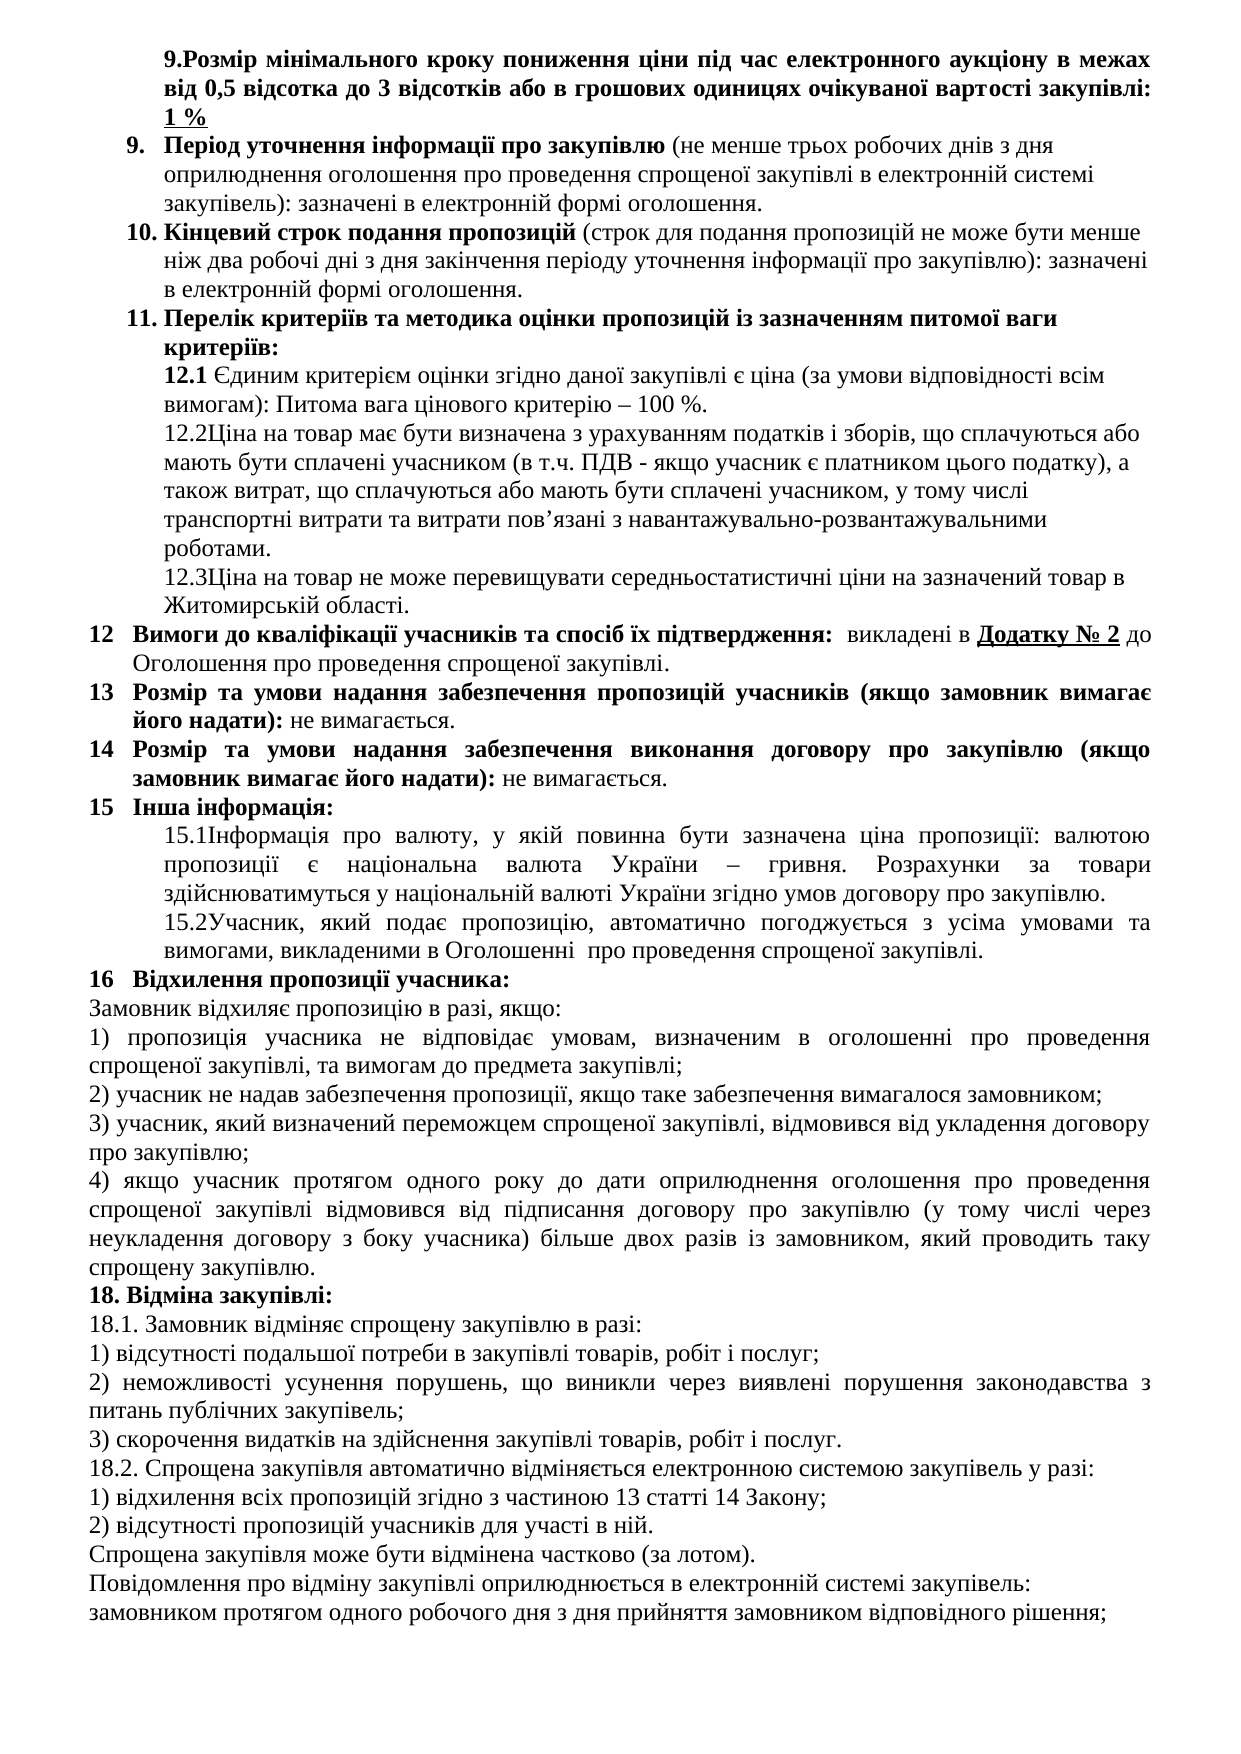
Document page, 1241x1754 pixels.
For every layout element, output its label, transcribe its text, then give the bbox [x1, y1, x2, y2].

text 1) пропозиція учасника не відповідає умовам, визначеним в оголошенні про проведення спрощеної закупівлі, та вимогам до предмета закупівлі; [89, 1022, 1152, 1079]
list Відхилення пропозиції учасника: [89, 964, 1152, 993]
text 3) учасник, який визначений переможцем спрощеної закупівлі, відмовився від укладення договору про закупівлю; [89, 1108, 1152, 1166]
text 18. Відміна закупівлі: [89, 1281, 1152, 1309]
text 18.2. Спрощена закупівля автоматично відміняється електронною системою закупівель у разі: [89, 1453, 1152, 1482]
text 18.1. Замовник відміняє спрощену закупівлю в разі: [89, 1309, 1152, 1338]
text 12.1 Єдиним критерієм оцінки згідно даної закупівлі є ціна (за умови відповідності всім вимогам): Питома вага цінового критерію – 100 %. [164, 361, 1152, 418]
list Розмір та умови надання забезпечення пропозицій учасників (якщо замовник вимагає його надати): не вимагається. [89, 677, 1152, 734]
text 2) неможливості усунення порушень, що виникли через виявлені порушення законодавства з питань публічних закупівель; [89, 1367, 1152, 1424]
text 15.1Інформація про валюту, у якій повинна бути зазначена ціна пропозиції: валютою пропозиції є національна валюта України – гривня. Розрахунки за товари здійснюватимуться у національній валюті України згідно умов договору про закупівлю. [164, 821, 1152, 907]
text 3) скорочення видатків на здійснення закупівлі товарів, робіт і послуг. [89, 1424, 1152, 1453]
text 9.Розмір мінімального кроку пониження ціни під час електронного аукціону в межах від 0,5 відсотка до 3 відсотків або в грошових одиницях очікуваної вартості закупівлі: 1 % [164, 44, 1152, 131]
list Кінцевий строк подання пропозицій (строк для подання пропозицій не може бути менше ніж два робочі дні з дня закінчення періоду уточнення інформації про закупівлю): зазначені в електронній формі оголошення. [126, 217, 1152, 303]
text 15.2Учасник, який подає пропозицію, автоматично погоджується з усіма умовами та вимогами, викладеними в Оголошенні про проведення спрощеної закупівлі. [164, 907, 1152, 964]
text 12.2Ціна на товар має бути визначена з урахуванням податків і зборів, що сплачуються або мають бути сплачені учасником (в т.ч. ПДВ - якщо учасник є платником цього податку), а також витрат, що сплачуються або мають бути сплачені учасником, у тому числі транспортні витрати та витрати пов’язані з навантажувально-розвантажувальними роботами. [164, 418, 1152, 562]
text 1) відсутності подальшої потреби в закупівлі товарів, робіт і послуг; [89, 1338, 1152, 1367]
text 2) учасник не надав забезпечення пропозиції, якщо таке забезпечення вимагалося замовником; [89, 1079, 1152, 1108]
text 4) якщо учасник протягом одного року до дати оприлюднення оголошення про проведення спрощеної закупівлі відмовився від підписання договору про закупівлю (у тому числі через неукладення договору з боку учасника) більше двох разів із замовником, який проводить таку спрощену закупівлю. [89, 1166, 1152, 1281]
list Розмір та умови надання забезпечення виконання договору про закупівлю (якщо замовник вимагає його надати): не вимагається. [89, 734, 1152, 792]
text 1) відхилення всіх пропозицій згідно з частиною 13 статті 14 Закону; [89, 1482, 1152, 1511]
list Вимоги до кваліфікації учасників та спосіб їх підтвердження: викладені в Додатку № 2 до Оголошення про проведення спрощеної закупівлі. [89, 619, 1152, 677]
text Замовник відхиляє пропозицію в разі, якщо: [89, 993, 1152, 1022]
list Перелік критеріїв та методика оцінки пропозицій із зазначенням питомої ваги критеріїв: [126, 303, 1152, 361]
text 12.3Ціна на товар не може перевищувати середньостатистичні ціни на зазначений товар в Житомирській області. [164, 562, 1152, 619]
text Спрощена закупівля може бути відмінена частково (за лотом). [89, 1539, 1152, 1568]
text 2) відсутності пропозицій учасників для участі в ній. [89, 1511, 1152, 1539]
text замовником протягом одного робочого дня з дня прийняття замовником відповідного рішення; [89, 1597, 1152, 1626]
list Інша інформація: [89, 792, 1152, 821]
list Період уточнення інформації про закупівлю (не менше трьох робочих днів з дня оприлюднення оголошення про проведення спрощеної закупівлі в електронній системі закупівель): зазначені в електронній формі оголошення. [126, 131, 1152, 217]
text Повідомлення про відміну закупівлі оприлюднюється в електронній системі закупівель: [89, 1568, 1152, 1597]
